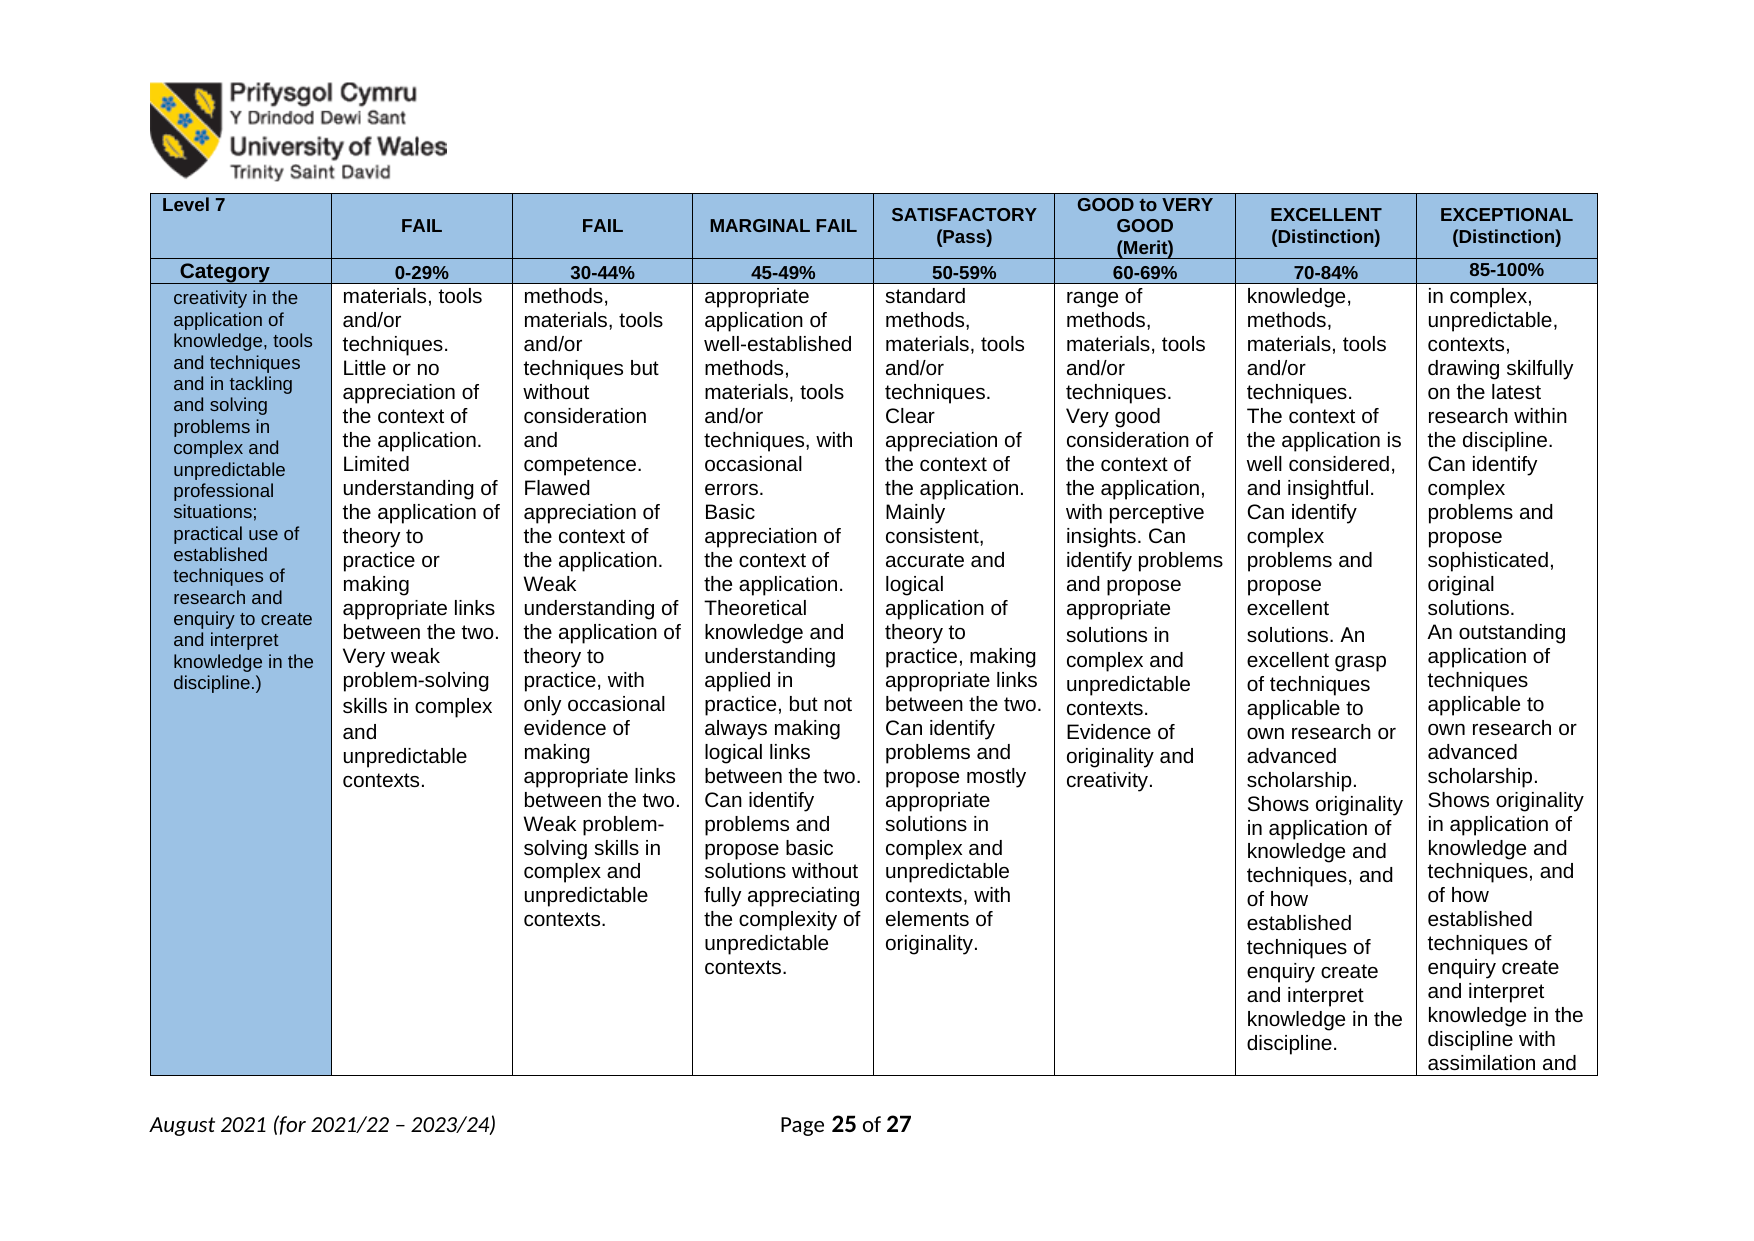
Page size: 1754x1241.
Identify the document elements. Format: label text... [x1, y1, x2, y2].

picture [150, 73, 447, 193]
table_cell 0-29% [332, 259, 512, 283]
table_cell Category [151, 259, 331, 283]
table_header SATISFACTORY (Pass) [874, 194, 1054, 258]
table_cell 45-49% [693, 259, 873, 283]
table_cell 60-69% [1055, 259, 1235, 283]
table_header FAIL [513, 194, 692, 258]
table_cell 30-44% [513, 259, 692, 283]
table_header GOOD to VERY GOOD (Merit) [1055, 194, 1235, 258]
table_cell 85-100% [1417, 259, 1597, 283]
table_cell 70-84% [1236, 259, 1416, 283]
table_header EXCELLENT (Distinction) [1236, 194, 1416, 258]
table_cell 50-59% [874, 259, 1054, 283]
table_header Level 7 [151, 194, 331, 258]
table_header MARGINAL FAIL [693, 194, 873, 258]
table_header FAIL [332, 194, 512, 258]
table_header EXCEPTIONAL (Distinction) [1417, 194, 1597, 258]
